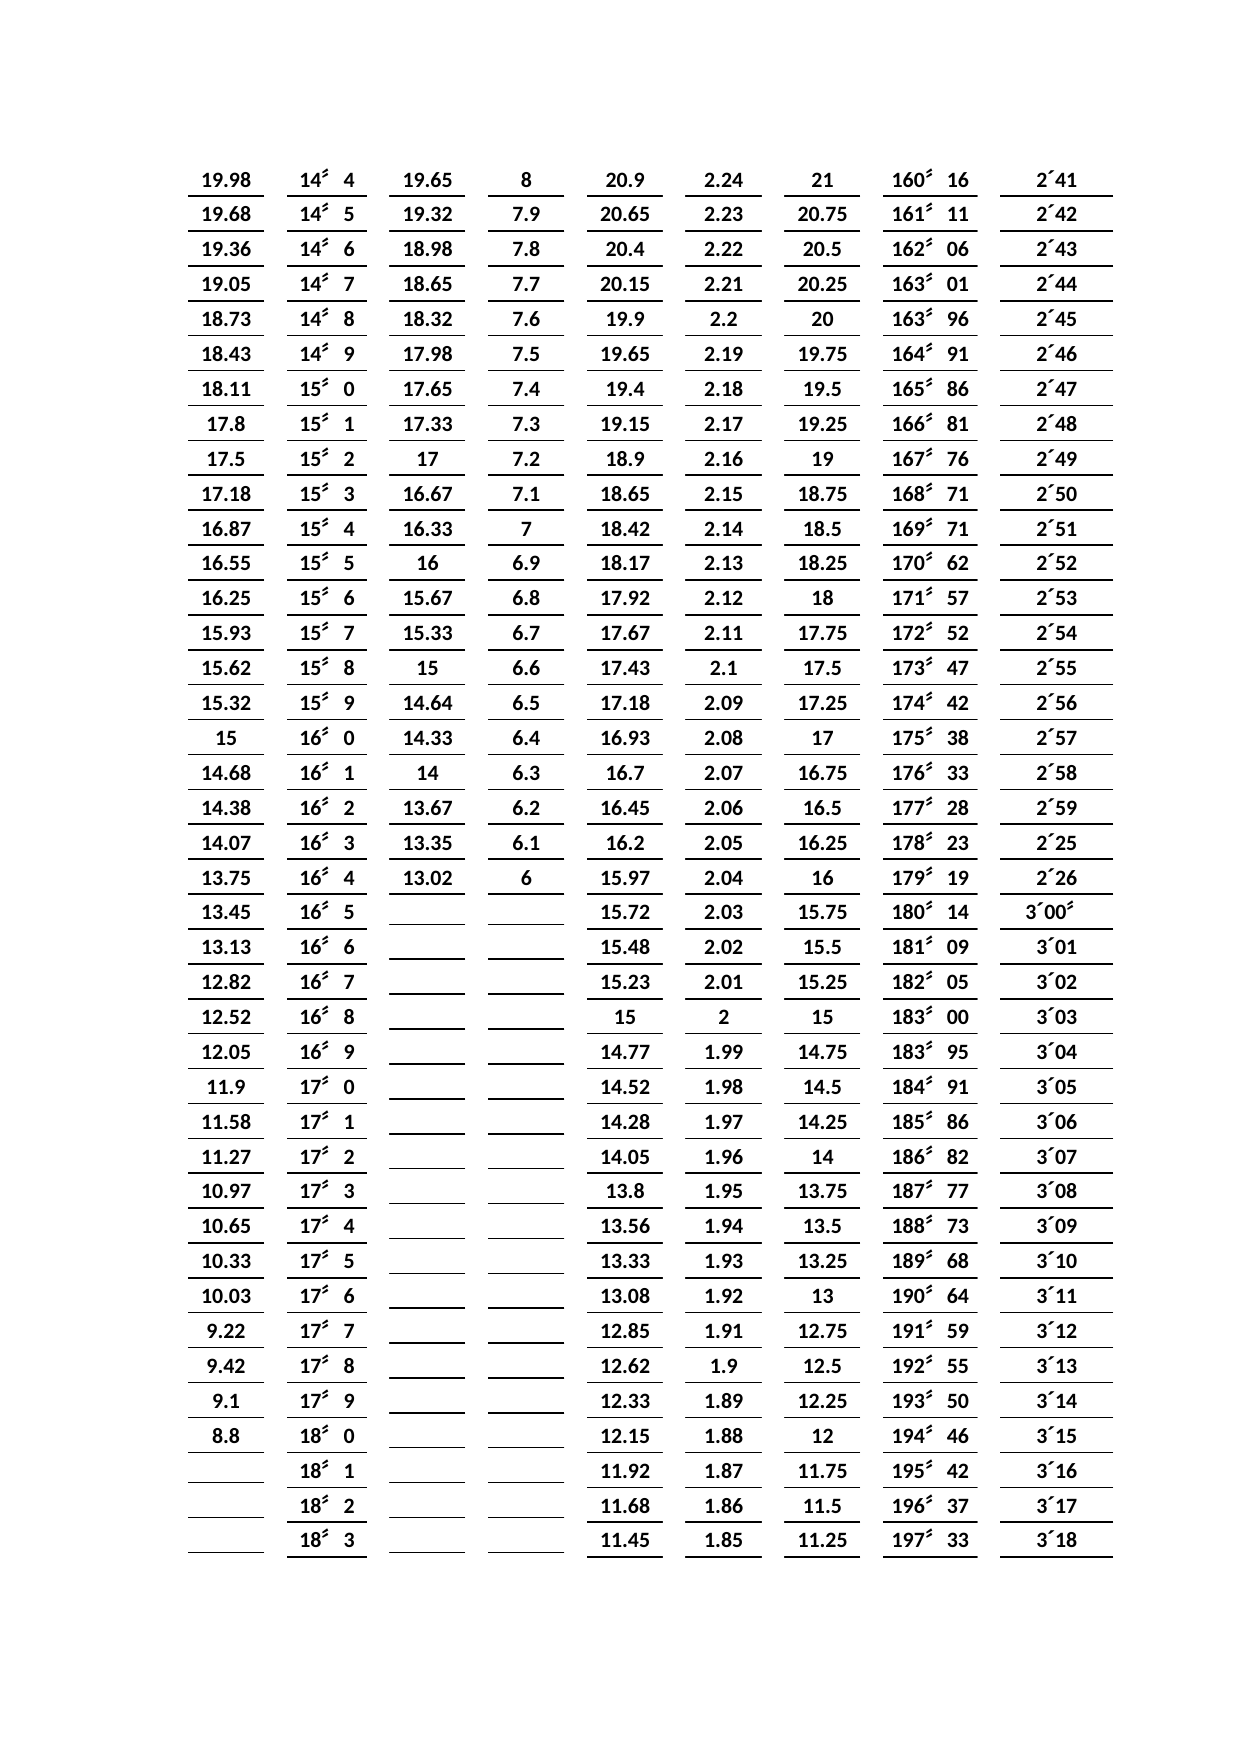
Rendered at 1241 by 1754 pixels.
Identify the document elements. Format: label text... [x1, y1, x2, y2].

table_cell 7.9 [477, 197, 576, 232]
table_cell 15〞3 [275, 476, 378, 511]
table_cell 9.1 [176, 1383, 275, 1418]
table_cell 15〞8 [275, 651, 378, 685]
table_cell 1.91 [674, 1314, 773, 1348]
table_cell [378, 1139, 477, 1174]
table_cell 19.15 [576, 406, 674, 441]
table_cell 12.52 [176, 1000, 275, 1034]
table_cell 15〞9 [275, 685, 378, 720]
table_cell 2ˊ52 [989, 546, 1124, 581]
table_cell 15〞1 [275, 406, 378, 441]
table_cell 15.67 [378, 581, 477, 616]
table_cell 12.5 [773, 1349, 871, 1383]
table_cell 2ˊ53 [989, 581, 1124, 616]
table_cell 180〞14 [871, 895, 989, 930]
table_cell 15.97 [576, 860, 674, 895]
table_cell 14.05 [576, 1139, 674, 1174]
table_cell 11.75 [773, 1453, 871, 1488]
table_cell 2.16 [674, 441, 773, 476]
table_cell 14〞5 [275, 197, 378, 232]
table_cell 18.9 [576, 441, 674, 476]
table_cell 14.68 [176, 755, 275, 790]
table_cell 18〞0 [275, 1418, 378, 1453]
table_cell 14.25 [773, 1104, 871, 1139]
table_cell 16.55 [176, 546, 275, 581]
table_cell 2.1 [674, 651, 773, 685]
table_cell 20 [773, 302, 871, 336]
table_cell 3ˊ13 [989, 1349, 1124, 1383]
table_cell 6.5 [477, 685, 576, 720]
table_cell 17.65 [378, 371, 477, 406]
table_cell 12.05 [176, 1034, 275, 1069]
table_cell 2ˊ58 [989, 755, 1124, 790]
table_cell 3ˊ07 [989, 1139, 1124, 1174]
table_cell 12.15 [576, 1418, 674, 1453]
table_cell 2.09 [674, 685, 773, 720]
table_cell 2ˊ51 [989, 511, 1124, 546]
table_cell [477, 965, 576, 999]
table_cell 14.38 [176, 790, 275, 825]
table_cell 13 [773, 1279, 871, 1313]
table_cell 3ˊ08 [989, 1174, 1124, 1209]
table_cell 15.75 [773, 895, 871, 930]
table_cell 160〞16 [871, 162, 989, 197]
table_cell 186〞82 [871, 1139, 989, 1174]
table_cell [378, 895, 477, 930]
table_cell 2ˊ49 [989, 441, 1124, 476]
table_cell 19.68 [176, 197, 275, 232]
table_cell 13.5 [773, 1209, 871, 1244]
table_cell 17〞5 [275, 1244, 378, 1279]
table_cell 19.5 [773, 371, 871, 406]
table_cell 17〞1 [275, 1104, 378, 1139]
table_cell 161〞11 [871, 197, 989, 232]
table_cell 3ˊ04 [989, 1034, 1124, 1069]
table_cell 3ˊ14 [989, 1383, 1124, 1418]
table_cell 18.65 [378, 267, 477, 302]
table_cell 3ˊ02 [989, 965, 1124, 999]
table_cell 1.89 [674, 1383, 773, 1418]
table_cell [378, 1383, 477, 1418]
table_cell 9.42 [176, 1349, 275, 1383]
table_cell 17.8 [176, 406, 275, 441]
table_cell 12.62 [576, 1349, 674, 1383]
table_cell 11.25 [773, 1523, 871, 1558]
table_cell 2.21 [674, 267, 773, 302]
table_cell 2.06 [674, 790, 773, 825]
table_cell 178〞23 [871, 825, 989, 860]
table_cell 13.75 [773, 1174, 871, 1209]
table_cell 2.14 [674, 511, 773, 546]
table_cell 17.5 [773, 651, 871, 685]
table_cell 18.17 [576, 546, 674, 581]
table_cell 10.97 [176, 1174, 275, 1209]
table_cell 16〞5 [275, 895, 378, 930]
table_cell 10.03 [176, 1279, 275, 1313]
table_cell 11.92 [576, 1453, 674, 1488]
table_cell 19.36 [176, 232, 275, 267]
table_cell 182〞05 [871, 965, 989, 999]
table_cell 188〞73 [871, 1209, 989, 1244]
table_cell [378, 1244, 477, 1279]
table_cell 3ˊ09 [989, 1209, 1124, 1244]
table_cell [378, 1279, 477, 1313]
table_cell 15.48 [576, 930, 674, 964]
table_cell 13.75 [176, 860, 275, 895]
table_cell 3ˊ00〞 [989, 895, 1124, 930]
table_cell 17〞7 [275, 1314, 378, 1348]
table_cell 190〞64 [871, 1279, 989, 1313]
table_cell 20.25 [773, 267, 871, 302]
table_cell 3ˊ06 [989, 1104, 1124, 1139]
table_cell 16〞1 [275, 755, 378, 790]
table_cell 9.22 [176, 1314, 275, 1348]
table_cell [477, 1349, 576, 1383]
table_cell 15.5 [773, 930, 871, 964]
table_cell 13.13 [176, 930, 275, 964]
table_cell 15〞6 [275, 581, 378, 616]
table_cell 2ˊ26 [989, 860, 1124, 895]
table_cell 163〞01 [871, 267, 989, 302]
table_cell 15 [773, 1000, 871, 1034]
table_cell 3ˊ10 [989, 1244, 1124, 1279]
table_cell [477, 1034, 576, 1069]
table_cell 18.25 [773, 546, 871, 581]
table_cell 14.28 [576, 1104, 674, 1139]
table_cell 17〞8 [275, 1349, 378, 1383]
table_cell 2ˊ55 [989, 651, 1124, 685]
table_cell 15 [176, 720, 275, 755]
table_cell 1.88 [674, 1418, 773, 1453]
table_cell 19.75 [773, 336, 871, 371]
table_cell 14.33 [378, 720, 477, 755]
table_cell 3ˊ11 [989, 1279, 1124, 1313]
table_cell 15.33 [378, 616, 477, 651]
table_cell [477, 1139, 576, 1174]
table_cell 20.75 [773, 197, 871, 232]
table_cell 12.75 [773, 1314, 871, 1348]
table_cell 16.7 [576, 755, 674, 790]
table_cell 2.04 [674, 860, 773, 895]
table_cell 16〞8 [275, 1000, 378, 1034]
table_cell [477, 1279, 576, 1313]
table_cell 3ˊ15 [989, 1418, 1124, 1453]
table_cell 10.33 [176, 1244, 275, 1279]
table_cell 18.75 [773, 476, 871, 511]
table_cell [378, 1314, 477, 1348]
table_cell 7.1 [477, 476, 576, 511]
table_cell [378, 965, 477, 999]
table_cell 6.1 [477, 825, 576, 860]
table_cell 14.07 [176, 825, 275, 860]
table_cell 7.5 [477, 336, 576, 371]
table_cell 17.98 [378, 336, 477, 371]
table_cell 2ˊ41 [989, 162, 1124, 197]
table_cell 1.86 [674, 1488, 773, 1523]
table_cell 2ˊ59 [989, 790, 1124, 825]
table_cell 13.67 [378, 790, 477, 825]
table_cell 172〞52 [871, 616, 989, 651]
table_cell 169〞71 [871, 511, 989, 546]
table_cell 15〞0 [275, 371, 378, 406]
table_cell 196〞37 [871, 1488, 989, 1523]
table_cell 1.85 [674, 1523, 773, 1558]
table_cell [378, 1418, 477, 1453]
table_cell 18〞2 [275, 1488, 378, 1523]
table_cell 18.11 [176, 371, 275, 406]
table_cell 183〞95 [871, 1034, 989, 1069]
table_cell 176〞33 [871, 755, 989, 790]
table_cell 2ˊ25 [989, 825, 1124, 860]
table_cell 3ˊ18 [989, 1523, 1124, 1558]
table_cell 2.08 [674, 720, 773, 755]
table_cell [378, 1034, 477, 1069]
table_cell 192〞55 [871, 1349, 989, 1383]
table_cell 18.98 [378, 232, 477, 267]
table_cell [378, 1523, 477, 1558]
table_cell 12.25 [773, 1383, 871, 1418]
table_cell 15〞5 [275, 546, 378, 581]
table_cell 17.18 [176, 476, 275, 511]
table_cell 19.9 [576, 302, 674, 336]
table_cell 173〞47 [871, 651, 989, 685]
table_cell [477, 1000, 576, 1034]
table_cell 19.98 [176, 162, 275, 197]
table_cell 162〞06 [871, 232, 989, 267]
table_cell 11.45 [576, 1523, 674, 1558]
table_cell 16〞9 [275, 1034, 378, 1069]
table_cell 13.33 [576, 1244, 674, 1279]
table_cell 7 [477, 511, 576, 546]
table_cell 15.93 [176, 616, 275, 651]
table_cell [176, 1488, 275, 1523]
table_cell 13.25 [773, 1244, 871, 1279]
table_cell [176, 1523, 275, 1558]
table_cell 17 [378, 441, 477, 476]
table_cell 17〞6 [275, 1279, 378, 1313]
table_cell 16〞6 [275, 930, 378, 964]
table_cell 2.05 [674, 825, 773, 860]
table_cell 15.23 [576, 965, 674, 999]
table_cell 14〞7 [275, 267, 378, 302]
table_cell 16.5 [773, 790, 871, 825]
table_cell 15 [576, 1000, 674, 1034]
table_cell 16.93 [576, 720, 674, 755]
table_cell 17.92 [576, 581, 674, 616]
table_cell [378, 930, 477, 964]
table_cell 17〞4 [275, 1209, 378, 1244]
table_cell 2ˊ46 [989, 336, 1124, 371]
table_cell 177〞28 [871, 790, 989, 825]
table_cell 19.25 [773, 406, 871, 441]
table_cell 1.92 [674, 1279, 773, 1313]
table_cell 14〞9 [275, 336, 378, 371]
table_cell 3ˊ03 [989, 1000, 1124, 1034]
table_cell 2ˊ54 [989, 616, 1124, 651]
table_cell 18.65 [576, 476, 674, 511]
table_cell 13.08 [576, 1279, 674, 1313]
table_cell 19.4 [576, 371, 674, 406]
table_cell 17.33 [378, 406, 477, 441]
table_cell [477, 1244, 576, 1279]
table_cell 185〞86 [871, 1104, 989, 1139]
table_cell 1.97 [674, 1104, 773, 1139]
table_cell 10.65 [176, 1209, 275, 1244]
table_cell 18〞1 [275, 1453, 378, 1488]
table_cell 12.85 [576, 1314, 674, 1348]
table_cell 1.87 [674, 1453, 773, 1488]
table_cell [477, 1488, 576, 1523]
table_cell 11.68 [576, 1488, 674, 1523]
table_cell [378, 1069, 477, 1104]
table_cell 14.75 [773, 1034, 871, 1069]
table_cell 15.62 [176, 651, 275, 685]
table_cell 2ˊ57 [989, 720, 1124, 755]
table_cell 2ˊ44 [989, 267, 1124, 302]
table_cell 18.32 [378, 302, 477, 336]
table_cell 15.72 [576, 895, 674, 930]
table_cell [477, 1209, 576, 1244]
table_cell [477, 1104, 576, 1139]
table_cell 18.43 [176, 336, 275, 371]
table_cell 2ˊ45 [989, 302, 1124, 336]
table_cell 15 [378, 651, 477, 685]
table_cell 183〞00 [871, 1000, 989, 1034]
table_cell 2.03 [674, 895, 773, 930]
table_cell 3ˊ12 [989, 1314, 1124, 1348]
table_cell 1.93 [674, 1244, 773, 1279]
table_cell 16 [378, 546, 477, 581]
table_cell 191〞59 [871, 1314, 989, 1348]
table_cell 15〞7 [275, 616, 378, 651]
table_cell [477, 1453, 576, 1488]
table_cell 165〞86 [871, 371, 989, 406]
table_cell 1.96 [674, 1139, 773, 1174]
table_cell 13.56 [576, 1209, 674, 1244]
table_cell 6.4 [477, 720, 576, 755]
table_cell 171〞57 [871, 581, 989, 616]
table_cell 197〞33 [871, 1523, 989, 1558]
table_cell 14〞8 [275, 302, 378, 336]
table_cell 2 [674, 1000, 773, 1034]
table_cell [378, 1209, 477, 1244]
table_cell [378, 1488, 477, 1523]
table_cell 2.13 [674, 546, 773, 581]
table_cell [477, 1383, 576, 1418]
table_cell 2.15 [674, 476, 773, 511]
table_cell 20.65 [576, 197, 674, 232]
table_cell 193〞50 [871, 1383, 989, 1418]
table_cell 18.5 [773, 511, 871, 546]
table_cell 163〞96 [871, 302, 989, 336]
table_cell 168〞71 [871, 476, 989, 511]
table_cell 8 [477, 162, 576, 197]
table_cell 14.77 [576, 1034, 674, 1069]
table_cell 20.4 [576, 232, 674, 267]
table_cell 11.5 [773, 1488, 871, 1523]
table_cell 17.25 [773, 685, 871, 720]
table_cell 189〞68 [871, 1244, 989, 1279]
table_cell 20.15 [576, 267, 674, 302]
table_cell 13.35 [378, 825, 477, 860]
table_cell 16.25 [176, 581, 275, 616]
table_cell 2.19 [674, 336, 773, 371]
table_cell [378, 1104, 477, 1139]
table_cell 175〞38 [871, 720, 989, 755]
table_cell 7.4 [477, 371, 576, 406]
table_cell 181〞09 [871, 930, 989, 964]
table_cell 16.45 [576, 790, 674, 825]
table_cell 7.3 [477, 406, 576, 441]
table_cell [477, 895, 576, 930]
table_cell 17.43 [576, 651, 674, 685]
table_cell 14.52 [576, 1069, 674, 1104]
table_cell [477, 1314, 576, 1348]
table_cell [477, 1523, 576, 1558]
table_cell 13.8 [576, 1174, 674, 1209]
table_cell 15〞2 [275, 441, 378, 476]
table_cell 12.33 [576, 1383, 674, 1418]
table_cell 6.9 [477, 546, 576, 581]
table_cell 16.75 [773, 755, 871, 790]
table_cell 17〞3 [275, 1174, 378, 1209]
table_cell 16〞3 [275, 825, 378, 860]
table_cell 17.75 [773, 616, 871, 651]
table_cell 16〞0 [275, 720, 378, 755]
table_cell 16〞7 [275, 965, 378, 999]
table_cell 195〞42 [871, 1453, 989, 1488]
table_cell 19.05 [176, 267, 275, 302]
table_cell [378, 1453, 477, 1488]
table_cell 7.6 [477, 302, 576, 336]
table_cell 16.25 [773, 825, 871, 860]
table_cell 20.9 [576, 162, 674, 197]
table_cell 16.87 [176, 511, 275, 546]
table_cell 2ˊ47 [989, 371, 1124, 406]
table_cell 15.32 [176, 685, 275, 720]
table_cell 2.02 [674, 930, 773, 964]
table_cell 16.33 [378, 511, 477, 546]
table_cell 12.82 [176, 965, 275, 999]
table_cell 2ˊ50 [989, 476, 1124, 511]
table_cell 3ˊ17 [989, 1488, 1124, 1523]
table_cell 18.73 [176, 302, 275, 336]
table_cell 2.12 [674, 581, 773, 616]
table_cell 21 [773, 162, 871, 197]
table_cell 2ˊ48 [989, 406, 1124, 441]
table_cell 2.2 [674, 302, 773, 336]
table_cell 18〞3 [275, 1523, 378, 1558]
table_cell 16.2 [576, 825, 674, 860]
table_cell 17.5 [176, 441, 275, 476]
table_cell 17〞0 [275, 1069, 378, 1104]
table_cell 19.65 [576, 336, 674, 371]
table_cell 194〞46 [871, 1418, 989, 1453]
table_cell 16 [773, 860, 871, 895]
table_cell [477, 1174, 576, 1209]
table_cell 8.8 [176, 1418, 275, 1453]
table_cell 14.5 [773, 1069, 871, 1104]
table_cell 20.5 [773, 232, 871, 267]
table_cell 7.7 [477, 267, 576, 302]
table_cell 18 [773, 581, 871, 616]
table_cell 1.99 [674, 1034, 773, 1069]
table_cell 6.3 [477, 755, 576, 790]
table_cell 2.22 [674, 232, 773, 267]
table_cell [477, 1418, 576, 1453]
table_cell 6.2 [477, 790, 576, 825]
table_cell 167〞76 [871, 441, 989, 476]
table_cell 17〞2 [275, 1139, 378, 1174]
table_cell 1.95 [674, 1174, 773, 1209]
table_cell 2.07 [674, 755, 773, 790]
table_cell 7.8 [477, 232, 576, 267]
table_cell 11.58 [176, 1104, 275, 1139]
table_cell 179〞19 [871, 860, 989, 895]
table_cell 170〞62 [871, 546, 989, 581]
table_cell 187〞77 [871, 1174, 989, 1209]
table_cell 14〞6 [275, 232, 378, 267]
table_cell 2.17 [674, 406, 773, 441]
table_cell [378, 1000, 477, 1034]
table_cell 2ˊ42 [989, 197, 1124, 232]
table_cell 18.42 [576, 511, 674, 546]
table_cell 166〞81 [871, 406, 989, 441]
table_cell 15.25 [773, 965, 871, 999]
table_cell 16〞4 [275, 860, 378, 895]
table_cell 1.9 [674, 1349, 773, 1383]
table_cell 14 [378, 755, 477, 790]
table_cell 2.24 [674, 162, 773, 197]
table_cell 1.94 [674, 1209, 773, 1244]
table_cell 7.2 [477, 441, 576, 476]
table_cell [477, 1069, 576, 1104]
table_cell 3ˊ05 [989, 1069, 1124, 1104]
table_cell 19.32 [378, 197, 477, 232]
table_cell 1.98 [674, 1069, 773, 1104]
table_cell 2.23 [674, 197, 773, 232]
table_cell 19 [773, 441, 871, 476]
table_cell 164〞91 [871, 336, 989, 371]
table_cell 19.65 [378, 162, 477, 197]
table_cell 6.7 [477, 616, 576, 651]
table_cell 13.02 [378, 860, 477, 895]
table_cell 2ˊ43 [989, 232, 1124, 267]
table_cell 3ˊ01 [989, 930, 1124, 964]
table_cell 184〞91 [871, 1069, 989, 1104]
table_cell 13.45 [176, 895, 275, 930]
table_cell [378, 1349, 477, 1383]
table_cell 17.18 [576, 685, 674, 720]
table_cell 3ˊ16 [989, 1453, 1124, 1488]
table_cell 14.64 [378, 685, 477, 720]
table_cell 174〞42 [871, 685, 989, 720]
table_cell 11.9 [176, 1069, 275, 1104]
table_cell 6 [477, 860, 576, 895]
table_cell [176, 1453, 275, 1488]
table_cell 17 [773, 720, 871, 755]
table_cell 15〞4 [275, 511, 378, 546]
table_cell 2ˊ56 [989, 685, 1124, 720]
table_cell 17.67 [576, 616, 674, 651]
table_cell 2.11 [674, 616, 773, 651]
table_cell 16〞2 [275, 790, 378, 825]
table_cell 2.18 [674, 371, 773, 406]
table_cell 16.67 [378, 476, 477, 511]
table_cell 14〞4 [275, 162, 378, 197]
table_cell 11.27 [176, 1139, 275, 1174]
table_cell [378, 1174, 477, 1209]
table_cell 17〞9 [275, 1383, 378, 1418]
table_cell 2.01 [674, 965, 773, 999]
table_cell 6.8 [477, 581, 576, 616]
table_cell 6.6 [477, 651, 576, 685]
table_cell 14 [773, 1139, 871, 1174]
table_cell 12 [773, 1418, 871, 1453]
table_cell [477, 930, 576, 964]
